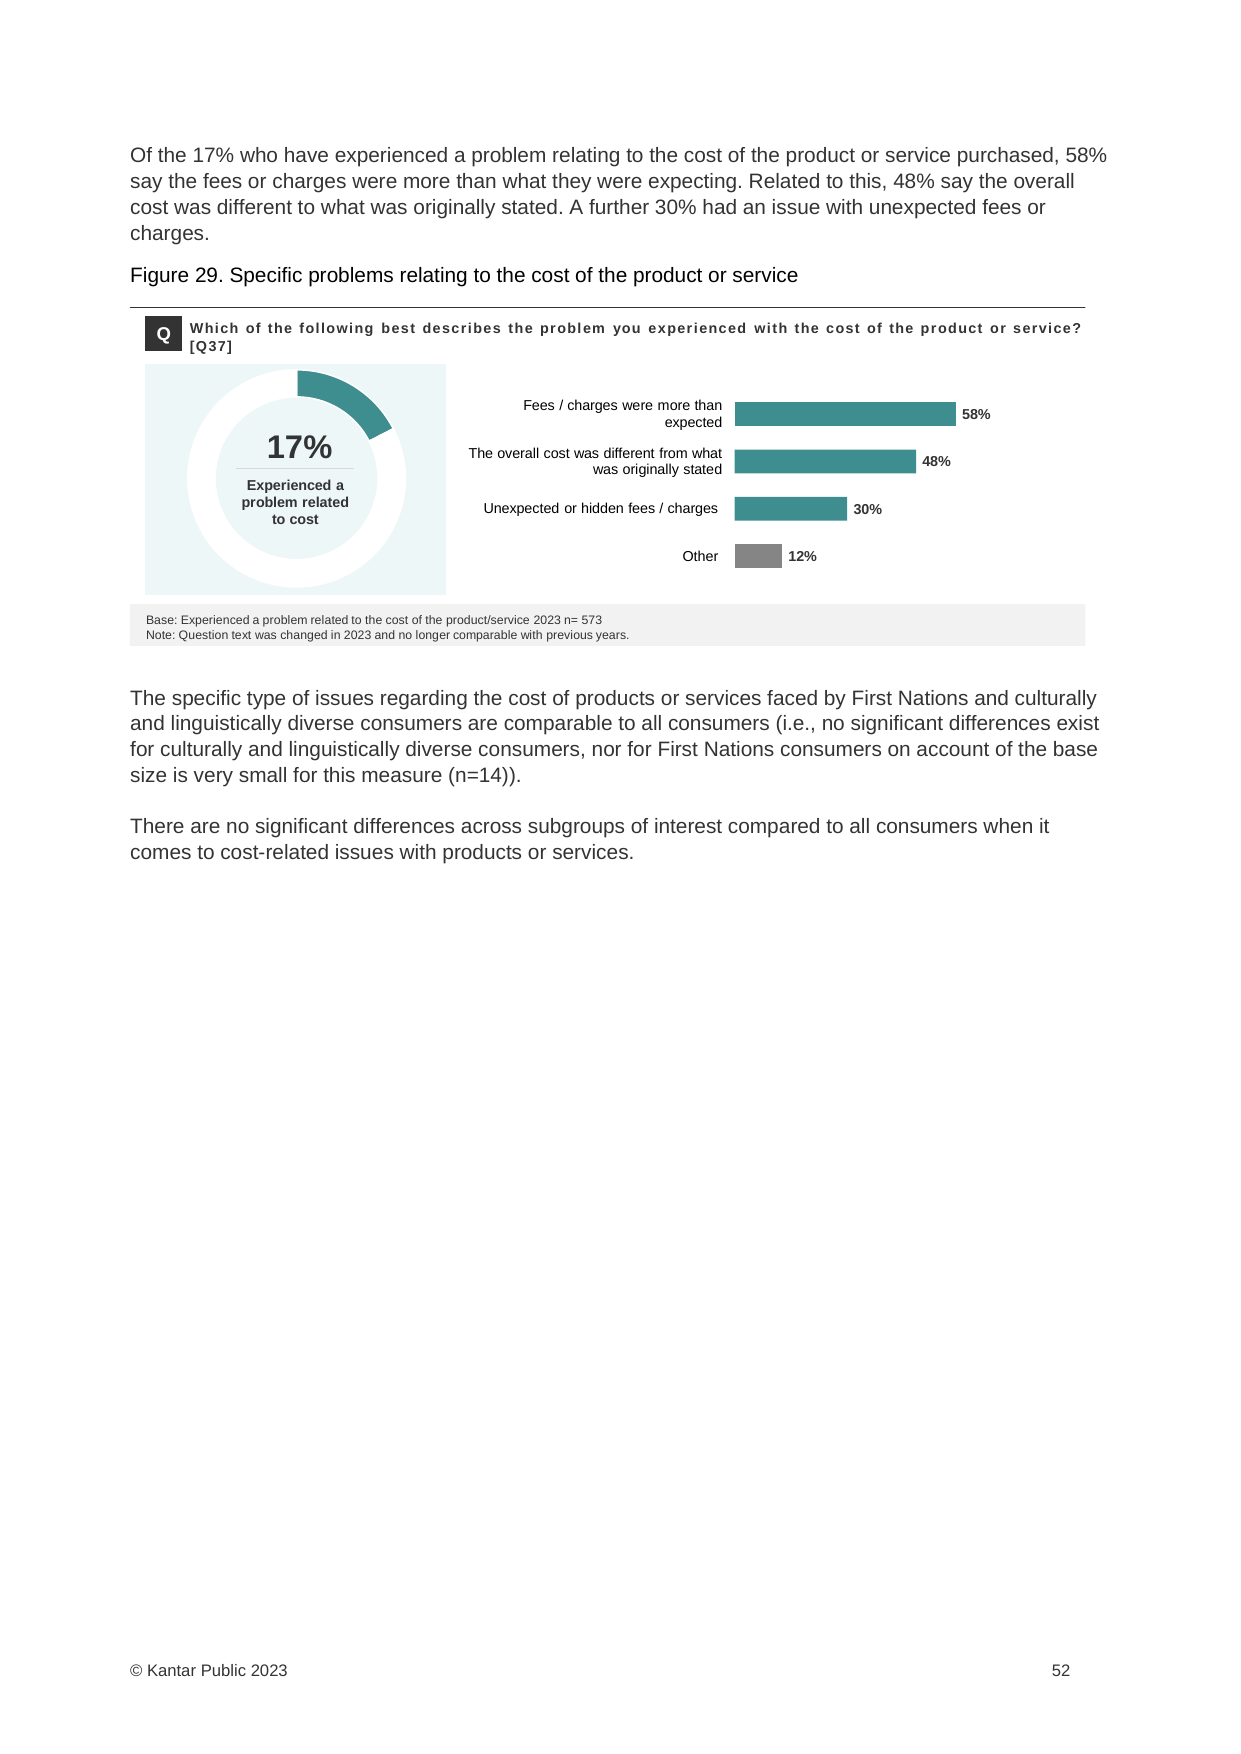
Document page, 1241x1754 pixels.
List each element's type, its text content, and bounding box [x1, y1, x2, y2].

text Of the 17% who have experienced a problem relating to the cost of the product or service purchased, 58% say the fees or charges were more than what they were expecting. Related to this, 48% say the overall cost was different to what was originally stated. A further 30% had an issue with unexpected fees or charges. [130, 143, 1110, 244]
text Figure 29. Specific problems relating to the cost of the product or service [130, 263, 1100, 287]
text The specific type of issues regarding the cost of products or services faced by First Nations and culturally and linguistically diverse consumers are comparable to all consumers (i.e., no significant differences exist for culturally and linguistically diverse consumers, nor for First Nations consumers on account of the base size is very small for this measure (n=14)). [130, 685, 1110, 787]
text There are no significant differences across subgroups of interest compared to all consumers when it comes to cost-related issues with products or services. [130, 814, 1110, 863]
